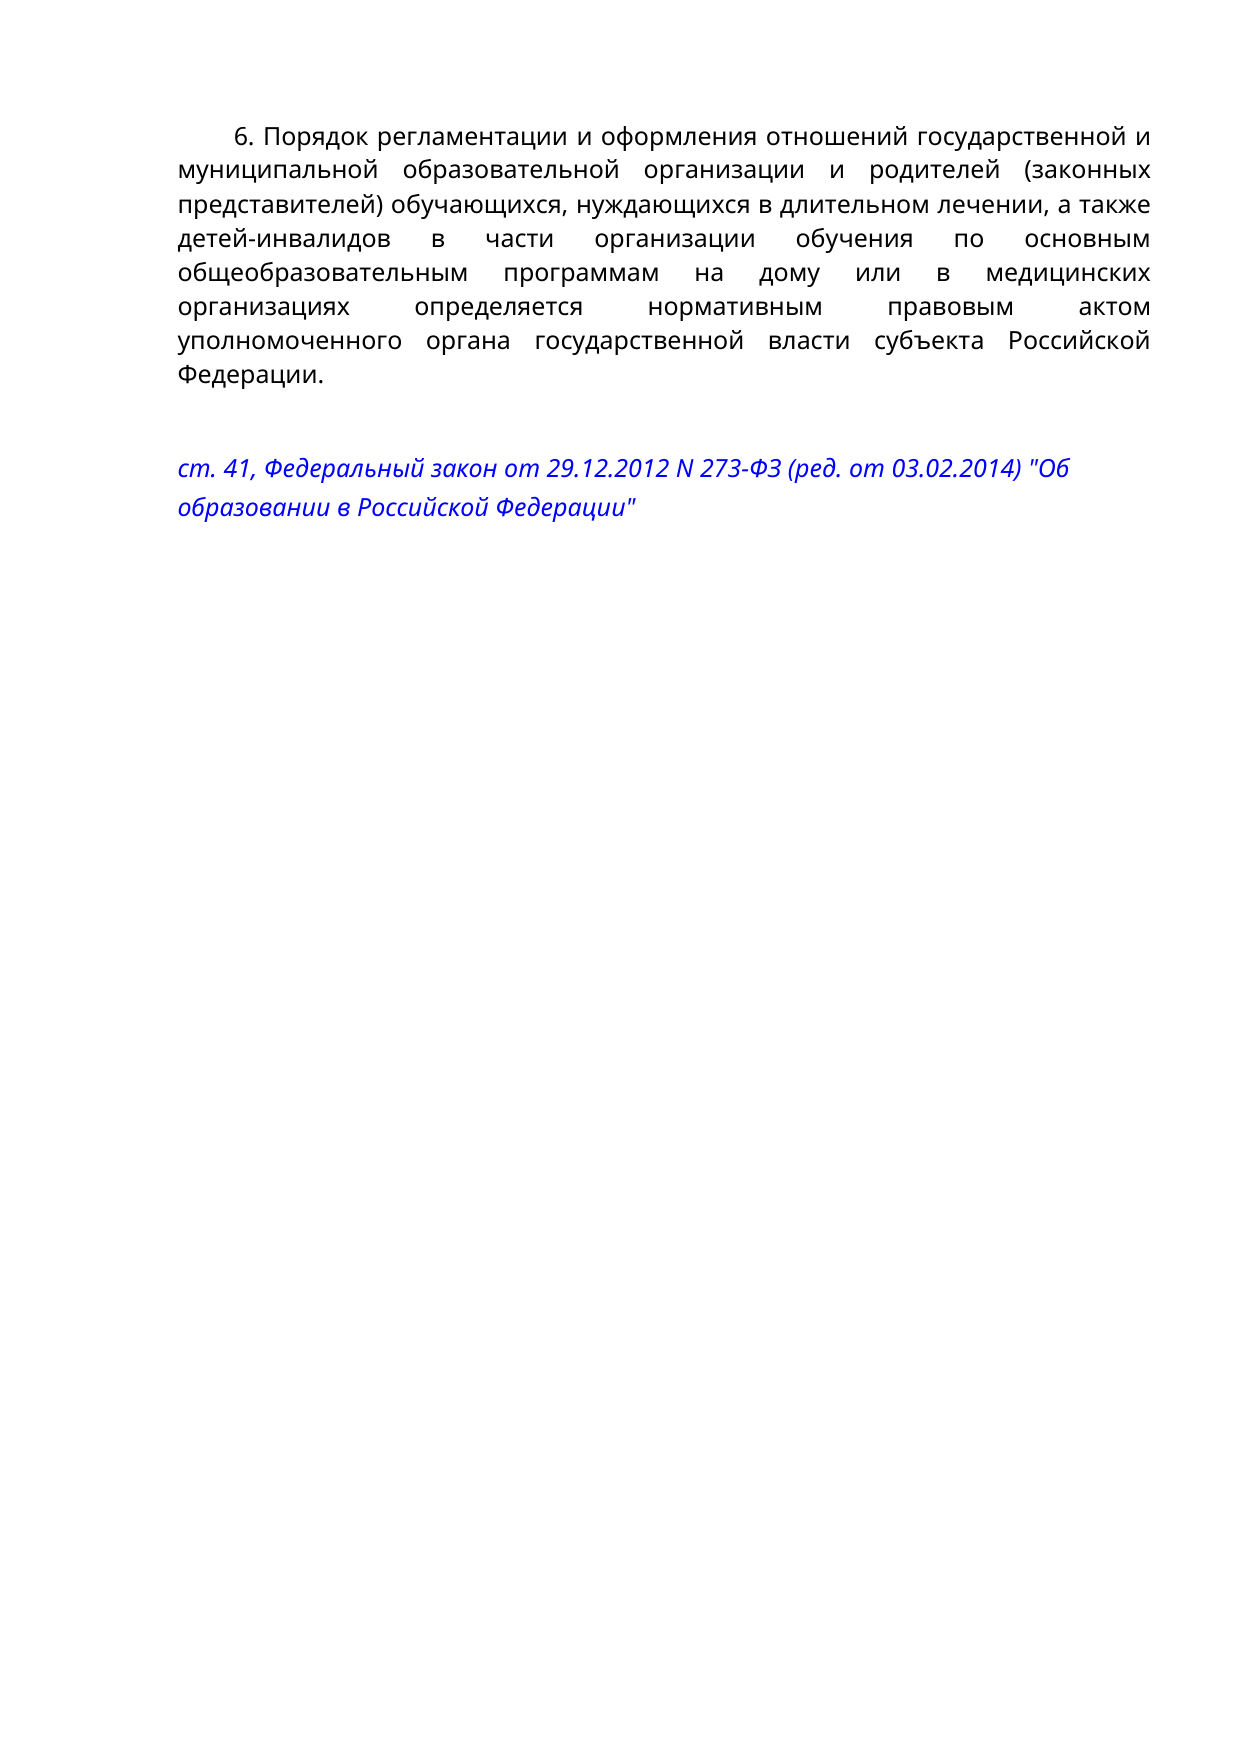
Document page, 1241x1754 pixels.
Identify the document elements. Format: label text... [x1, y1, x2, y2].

text 6. Порядок регламентации и оформления отношений государственной и муниципальной образовательной организации и родителей (законных представителей) обучающихся, нуждающихся в длительном лечении, а также детей-инвалидов в части организации обучения по основным общеобразовательным программам на дому или в медицинских организациях определяется нормативным правовым актом уполномоченного органа государственной власти субъекта Российской Федерации. [177, 118, 1152, 391]
text ст. 41, Федеральный закон от 29.12.2012 N 273-ФЗ (ред. от 03.02.2014) "Об образовании в Российской Федерации" [177, 411, 1152, 556]
